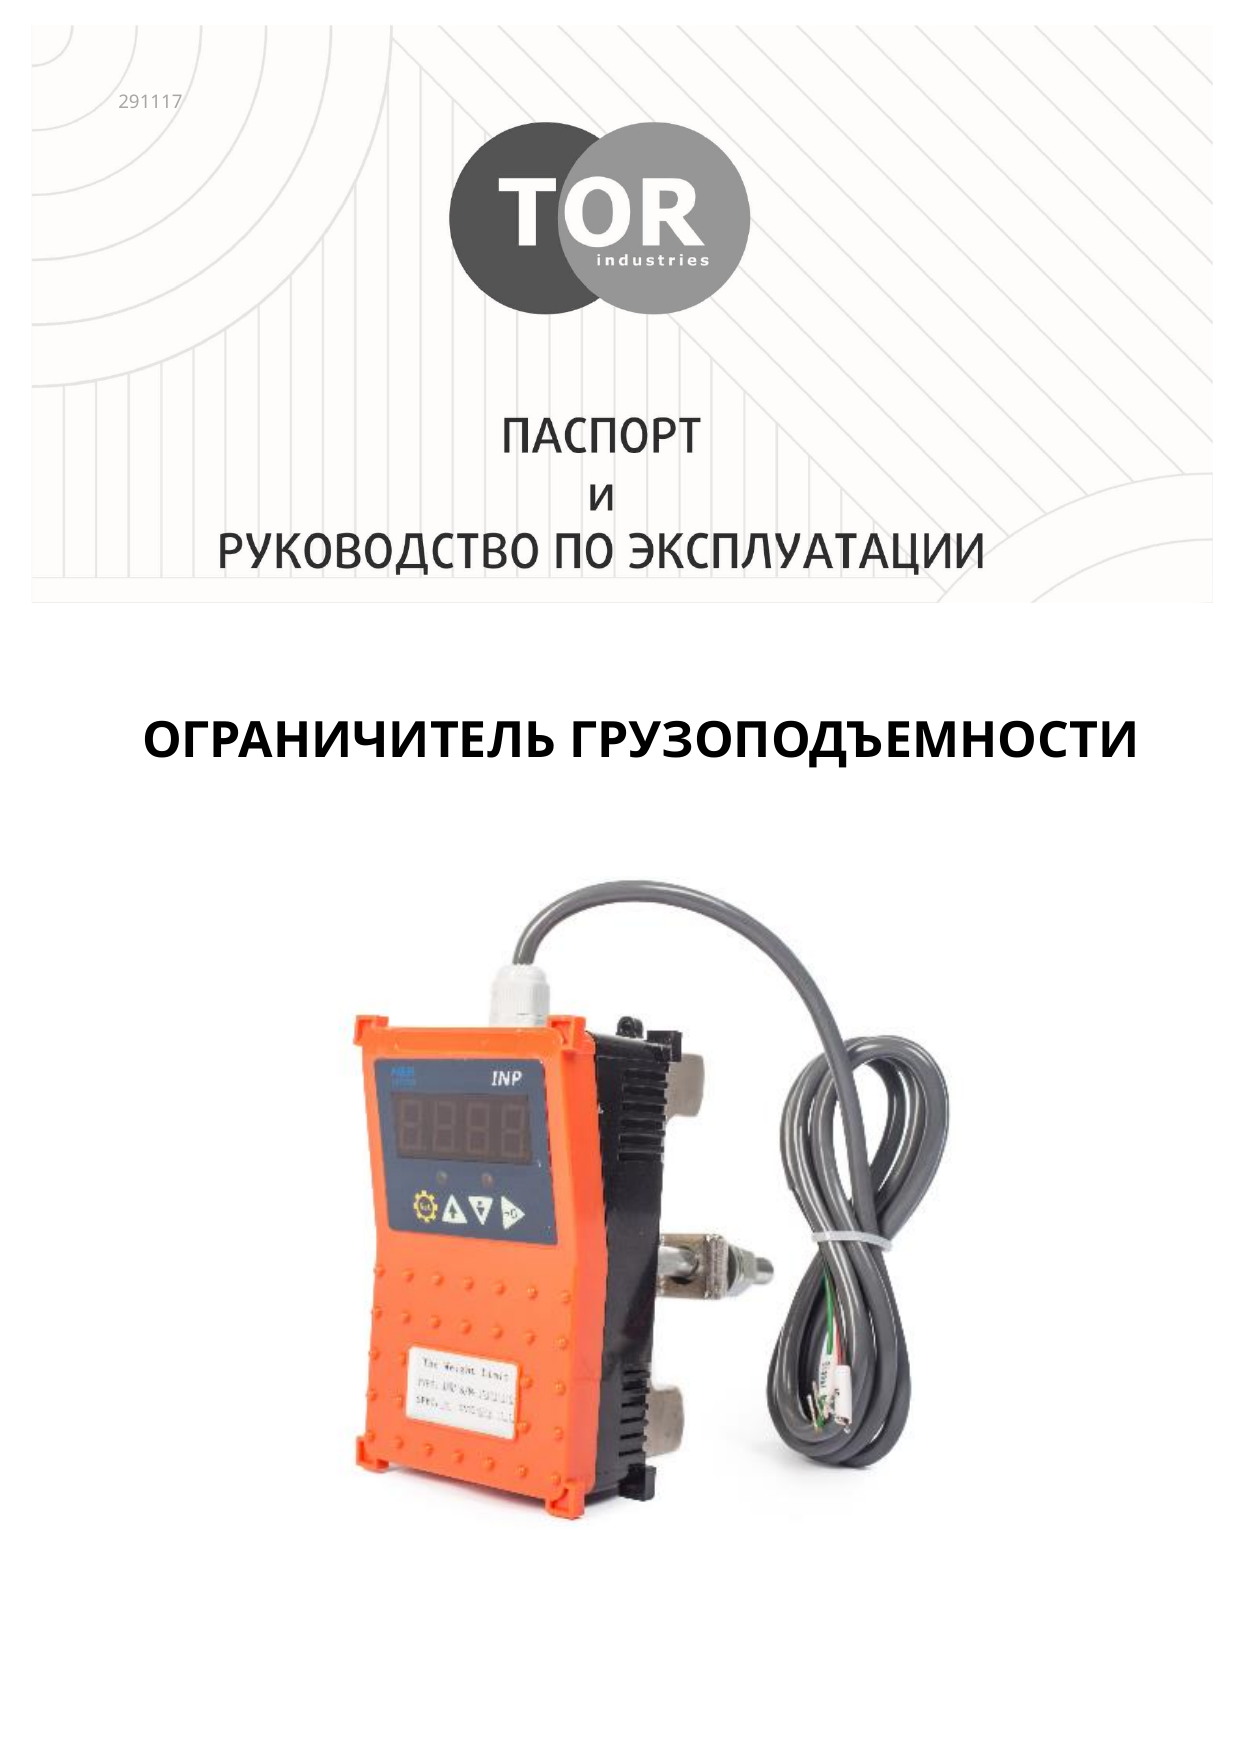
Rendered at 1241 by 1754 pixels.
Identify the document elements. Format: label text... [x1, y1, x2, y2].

picture [31, 25, 1213, 603]
picture [289, 876, 996, 1530]
text 291117 [118, 89, 1163, 114]
text ОГРАНИЧИТЕЛЬ ГРУЗОПОДЪЕМНОСТИ [118, 704, 1163, 772]
